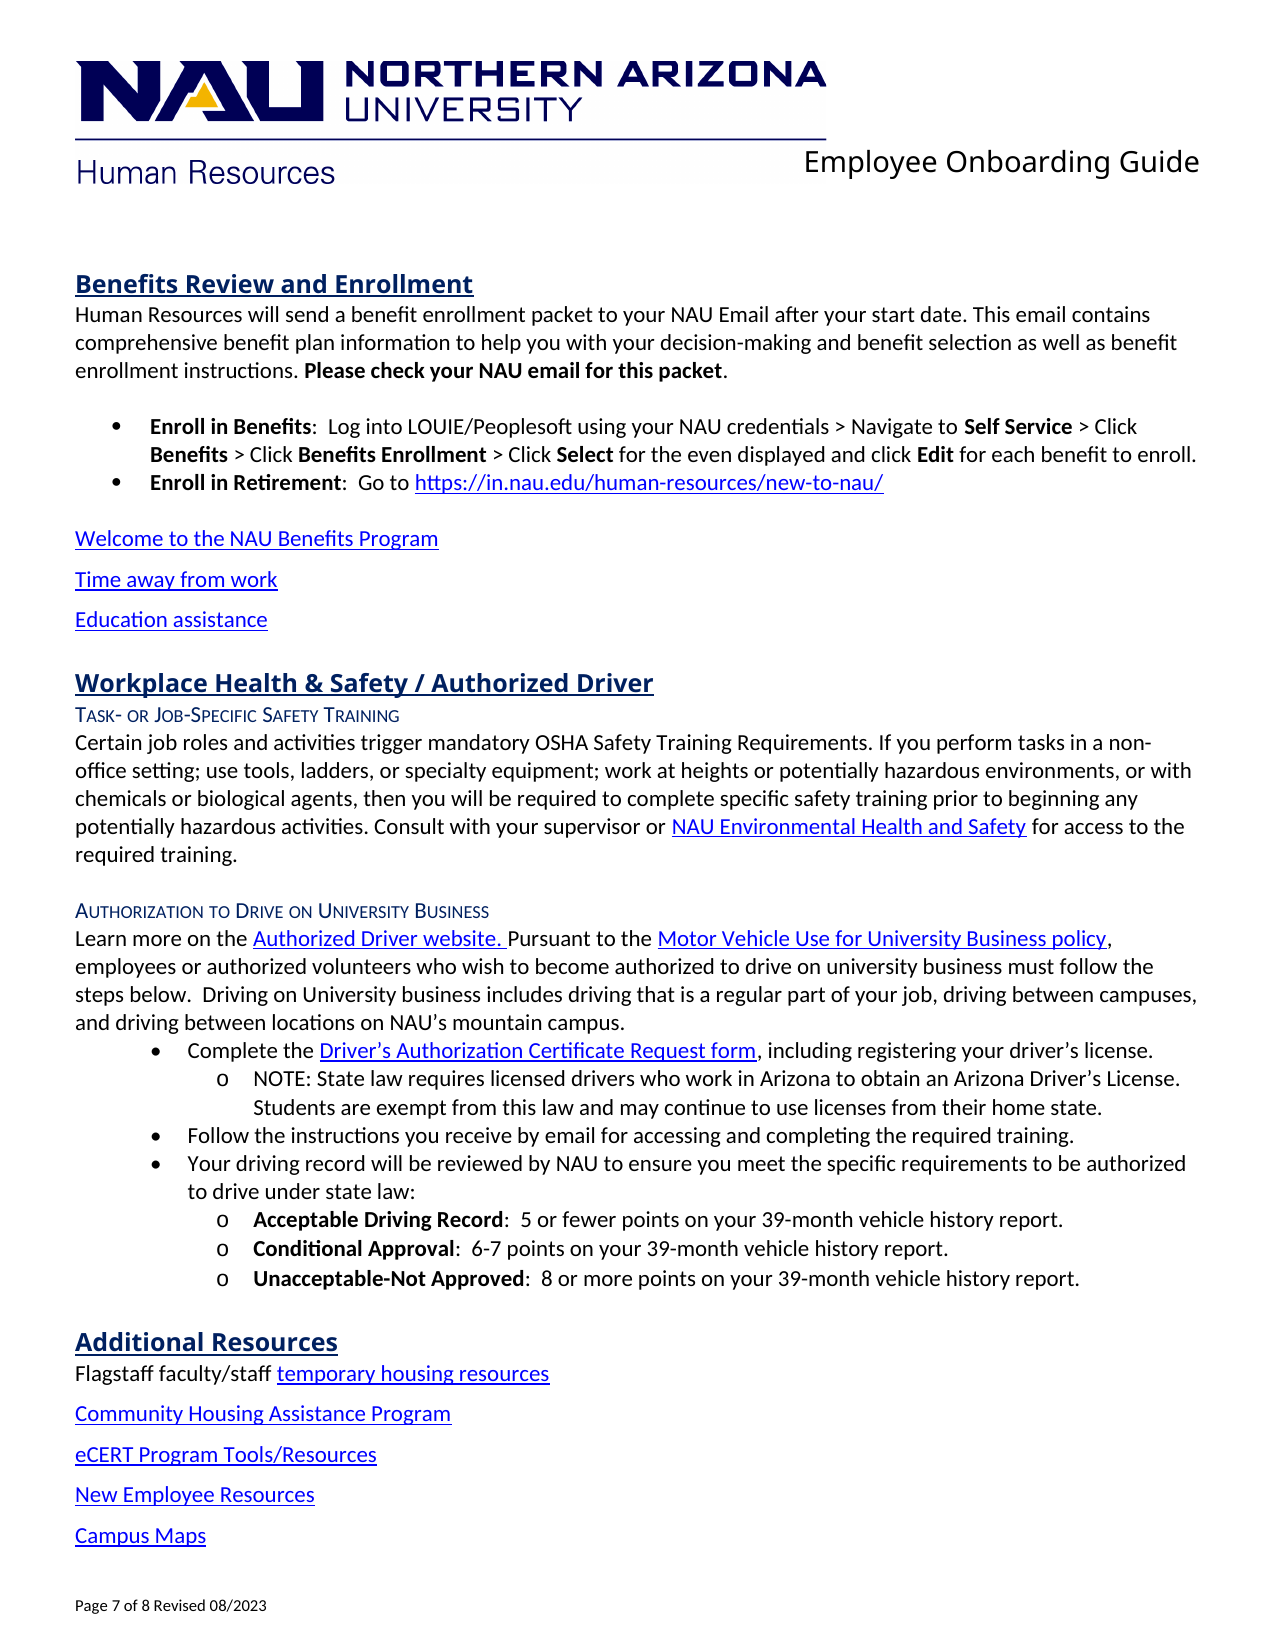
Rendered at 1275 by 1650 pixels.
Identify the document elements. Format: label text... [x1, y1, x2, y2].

list Your driving record will be reviewed by NAU to ensure you meet the specific requirements to be authorized to drive under state law: [150, 1149, 1200, 1205]
subtitle Workplace Health & Safety / Authorized Driver [75, 666, 1200, 700]
text Welcome to the NAU Benefits Program [75, 524, 1200, 552]
text Campus Maps [75, 1521, 1200, 1549]
list Follow the instructions you receive by email for accessing and completing the required training. [150, 1121, 1200, 1149]
list Enroll in Benefits: Log into LOUIE/Peoplesoft using your NAU credentials > Navigate to Self Service > Click Benefits > Click Benefits Enrollment > Click Select for the even displayed and click Edit for each benefit to enroll. [112, 412, 1200, 468]
text Education assistance [75, 606, 1200, 633]
text Task- or Job-Specific Safety Training [75, 700, 1200, 728]
text New Employee Resources [75, 1481, 1200, 1509]
text Time away from work [75, 565, 1200, 593]
subtitle Benefits Review and Enrollment [75, 266, 1200, 300]
text Certain job roles and activities trigger mandatory OSHA Safety Training Requirements. If you perform tasks in a non-office setting; use tools, ladders, or specialty equipment; work at heights or potentially hazardous environments, or with chemicals or biological agents, then you will be required to complete specific safety training prior to beginning any potentially hazardous activities. Consult with your supervisor or NAU Environmental Health and Safety for access to the required training. [75, 728, 1200, 868]
list Conditional Approval: 6-7 points on your 39-month vehicle history report. [216, 1234, 1200, 1264]
text Human Resources will send a benefit enrollment packet to your NAU Email after your start date. This email contains comprehensive benefit plan information to help you with your decision-making and benefit selection as well as benefit enrollment instructions. Please check your NAU email for this packet. [75, 300, 1200, 384]
text eCERT Program Tools/Resources [75, 1440, 1200, 1468]
list Acceptable Driving Record: 5 or fewer points on your 39-month vehicle history report. [216, 1205, 1200, 1234]
list Unacceptable-Not Approved: 8 or more points on your 39-month vehicle history report. [216, 1264, 1200, 1293]
subtitle Additional Resources [75, 1325, 1200, 1359]
text Community Housing Assistance Program [75, 1399, 1200, 1428]
list Enroll in Retirement: Go to https://in.nau.edu/human-resources/new-to-nau/ [112, 468, 1200, 496]
list NOTE: State law requires licensed drivers who work in Arizona to obtain an Arizona Driver’s License. Students are exempt from this law and may continue to use licenses from their home state. [216, 1064, 1200, 1121]
text Flagstaff faculty/staff temporary housing resources [75, 1359, 1200, 1387]
text Learn more on the Authorized Driver website. Pursuant to the Motor Vehicle Use for University Business policy, employees or authorized volunteers who wish to become authorized to drive on university business must follow the steps below. Driving on University business includes driving that is a regular part of your job, driving between campuses, and driving between locations on NAU’s mountain campus. [75, 924, 1200, 1036]
list Complete the Driver’s Authorization Certificate Request form, including registering your driver’s license. [150, 1036, 1200, 1064]
text Authorization to Drive on University Business [75, 896, 1200, 924]
picture [75, 61, 827, 184]
